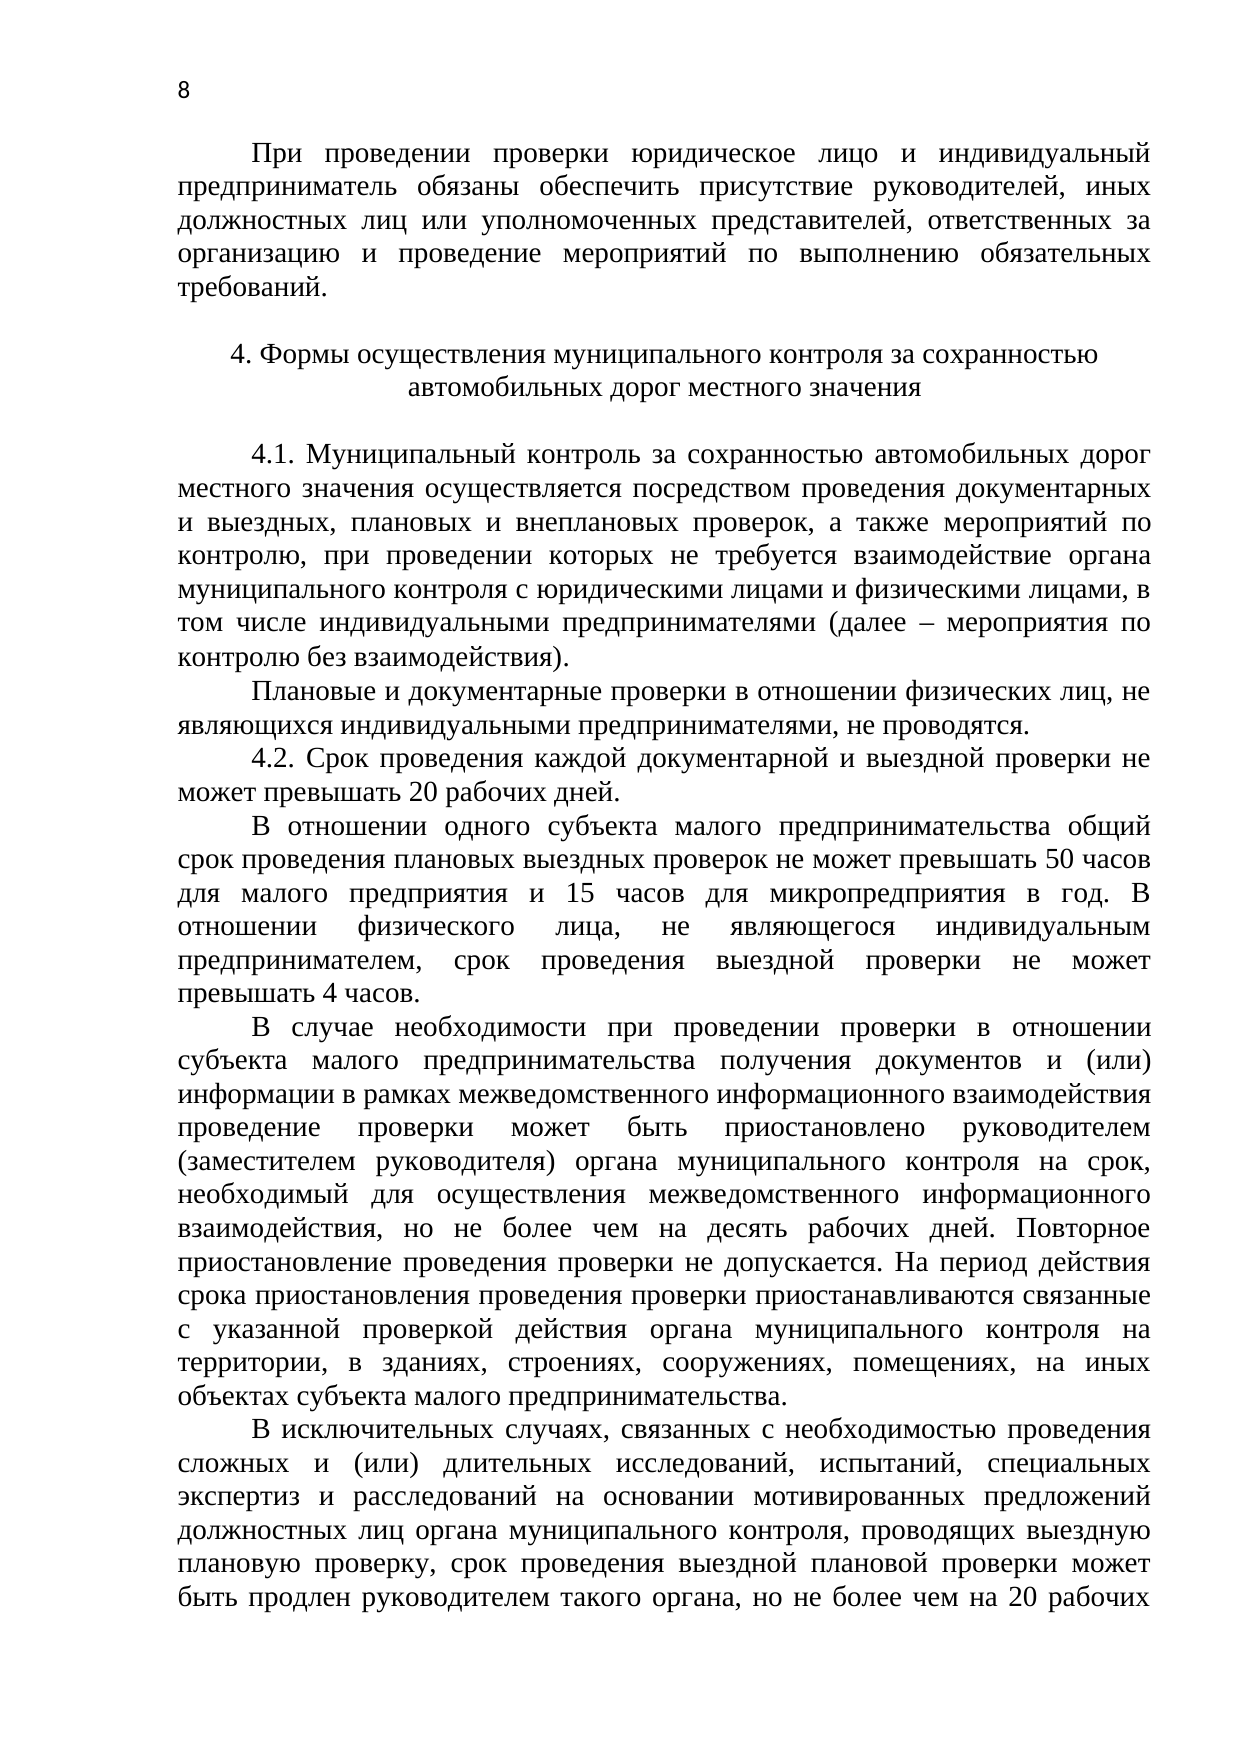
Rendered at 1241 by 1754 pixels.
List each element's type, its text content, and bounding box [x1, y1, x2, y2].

text При проведении проверки юридическое лицо и индивидуальный предприниматель обязаны обеспечить присутствие руководителей, иных должностных лиц или уполномоченных представителей, ответственных за организацию и проведение мероприятий по выполнению обязательных требований. [177, 135, 1152, 302]
text 4.1. Муниципальный контроль за сохранностью автомобильных дорог местного значения осуществляется посредством проведения документарных и выездных, плановых и внеплановых проверок, а также мероприятий по контролю, при проведении которых не требуется взаимодействие органа муниципального контроля с юридическими лицами и физическими лицами, в том числе индивидуальными предпринимателями (далее – мероприятия по контролю без взаимодействия). [177, 437, 1152, 673]
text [177, 1411, 1152, 1613]
text В отношении одного субъекта малого предпринимательства общий срок проведения плановых выездных проверок не может превышать 50 часов для малого предприятия и 15 часов для микропредприятия в год. В отношении физического лица, не являющегося индивидуальным предпринимателем, срок проведения выездной проверки не может превышать 4 часов. [177, 808, 1152, 1009]
text В случае необходимости при проведении проверки в отношении субъекта малого предпринимательства получения документов и (или) информации в рамках межведомственного информационного взаимодействия проведение проверки может быть приостановлено руководителем (заместителем руководителя) органа муниципального контроля на срок, необходимый для осуществления межведомственного информационного взаимодействия, но не более чем на десять рабочих дней. Повторное приостановление проведения проверки не допускается. На период действия срока приостановления проведения проверки приостанавливаются связанные с указанной проверкой действия органа муниципального контроля на территории, в зданиях, строениях, сооружениях, помещениях, на иных объектах субъекта малого предпринимательства. [177, 1009, 1152, 1411]
text Плановые и документарные проверки в отношении физических лиц, не являющихся индивидуальными предпринимателями, не проводятся. [177, 673, 1152, 741]
text 4.2. Срок проведения каждой документарной и выездной проверки не может превышать 20 рабочих дней. [177, 741, 1152, 808]
text 4. Формы осуществления муниципального контроля за сохранностью автомобильных дорог местного значения [177, 336, 1152, 403]
